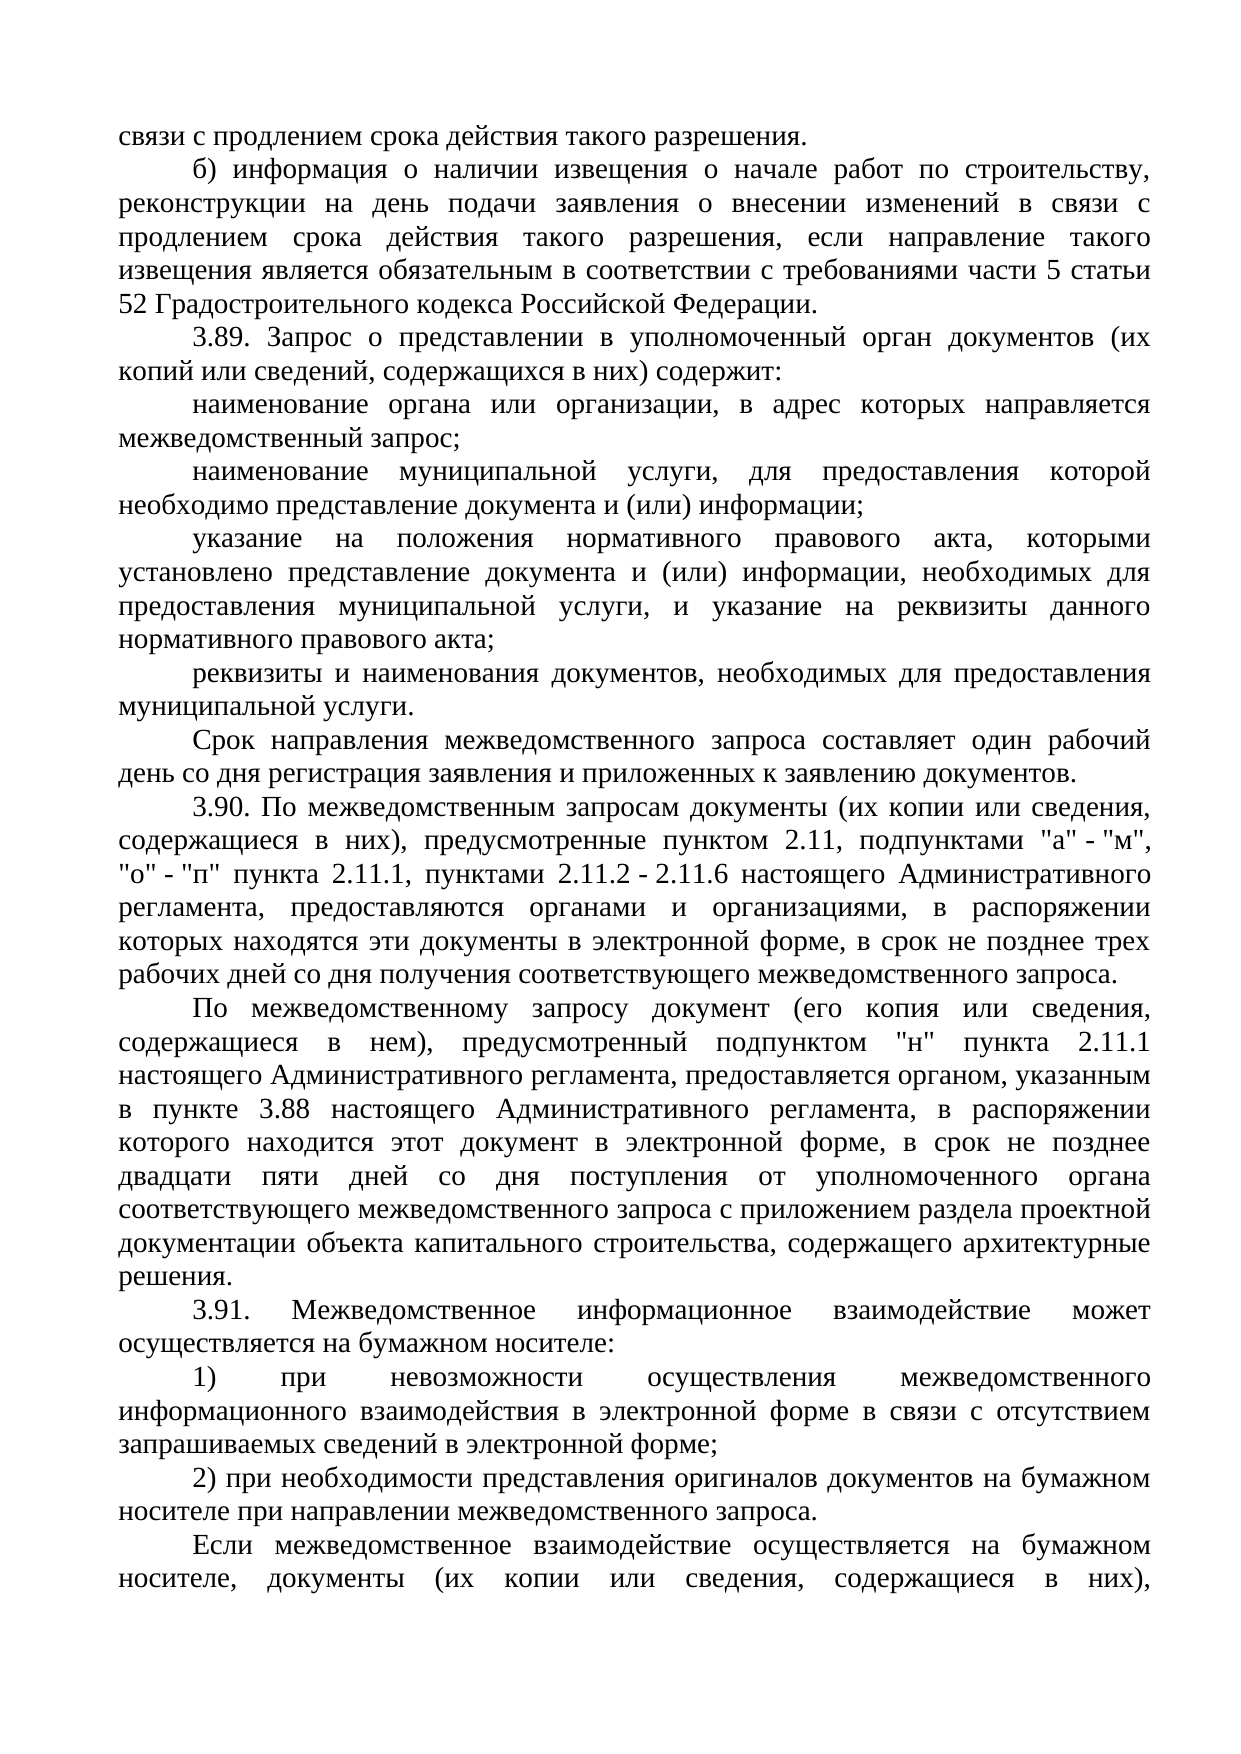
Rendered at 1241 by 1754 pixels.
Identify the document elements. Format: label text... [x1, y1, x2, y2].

text 2) при необходимости представления оригиналов документов на бумажном носителе при направлении межведомственного запроса. [118, 1460, 1152, 1527]
text указание на положения нормативного правового акта, которыми установлено представление документа и (или) информации, необходимых для предоставления муниципальной услуги, и указание на реквизиты данного нормативного правового акта; [118, 521, 1152, 655]
text 3.90. По межведомственным запросам документы (их копии или сведения, содержащиеся в них), предусмотренные пунктом 2.11, подпунктами "а" - "м", "о" - "п" пункта 2.11.1, пунктами 2.11.2 - 2.11.6 настоящего Административного регламента, предоставляются органами и организациями, в распоряжении которых находятся эти документы в электронной форме, в срок не позднее трех рабочих дней со дня получения соответствующего межведомственного запроса. [118, 789, 1152, 990]
text наименование муниципальной услуги, для предоставления которой необходимо представление документа и (или) информации; [118, 453, 1152, 521]
text наименование органа или организации, в адрес которых направляется межведомственный запрос; [118, 386, 1152, 453]
text реквизиты и наименования документов, необходимых для предоставления муниципальной услуги. [118, 655, 1152, 722]
text 1) при невозможности осуществления межведомственного информационного взаимодействия в электронной форме в связи с отсутствием запрашиваемых сведений в электронной форме; [118, 1359, 1152, 1460]
text Срок направления межведомственного запроса составляет один рабочий день со дня регистрация заявления и приложенных к заявлению документов. [118, 722, 1152, 789]
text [118, 1527, 1152, 1594]
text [118, 118, 1152, 152]
text По межведомственному запросу документ (его копия или сведения, содержащиеся в нем), предусмотренный подпунктом "н" пункта 2.11.1 настоящего Административного регламента, предоставляется органом, указанным в пункте 3.88 настоящего Административного регламента, в распоряжении которого находится этот документ в электронной форме, в срок не позднее двадцати пяти дней со дня поступления от уполномоченного органа соответствующего межведомственного запроса с приложением раздела проектной документации объекта капитального строительства, содержащего архитектурные решения. [118, 990, 1152, 1292]
text б) информация о наличии извещения о начале работ по строительству, реконструкции на день подачи заявления о внесении изменений в связи с продлением срока действия такого разрешения, если направление такого извещения является обязательным в соответствии с требованиями части 5 статьи 52 Градостроительного кодекса Российской Федерации. [118, 152, 1152, 319]
text 3.91. Межведомственное информационное взаимодействие может осуществляется на бумажном носителе: [118, 1292, 1152, 1359]
text 3.89. Запрос о представлении в уполномоченный орган документов (их копий или сведений, содержащихся в них) содержит: [118, 319, 1152, 386]
